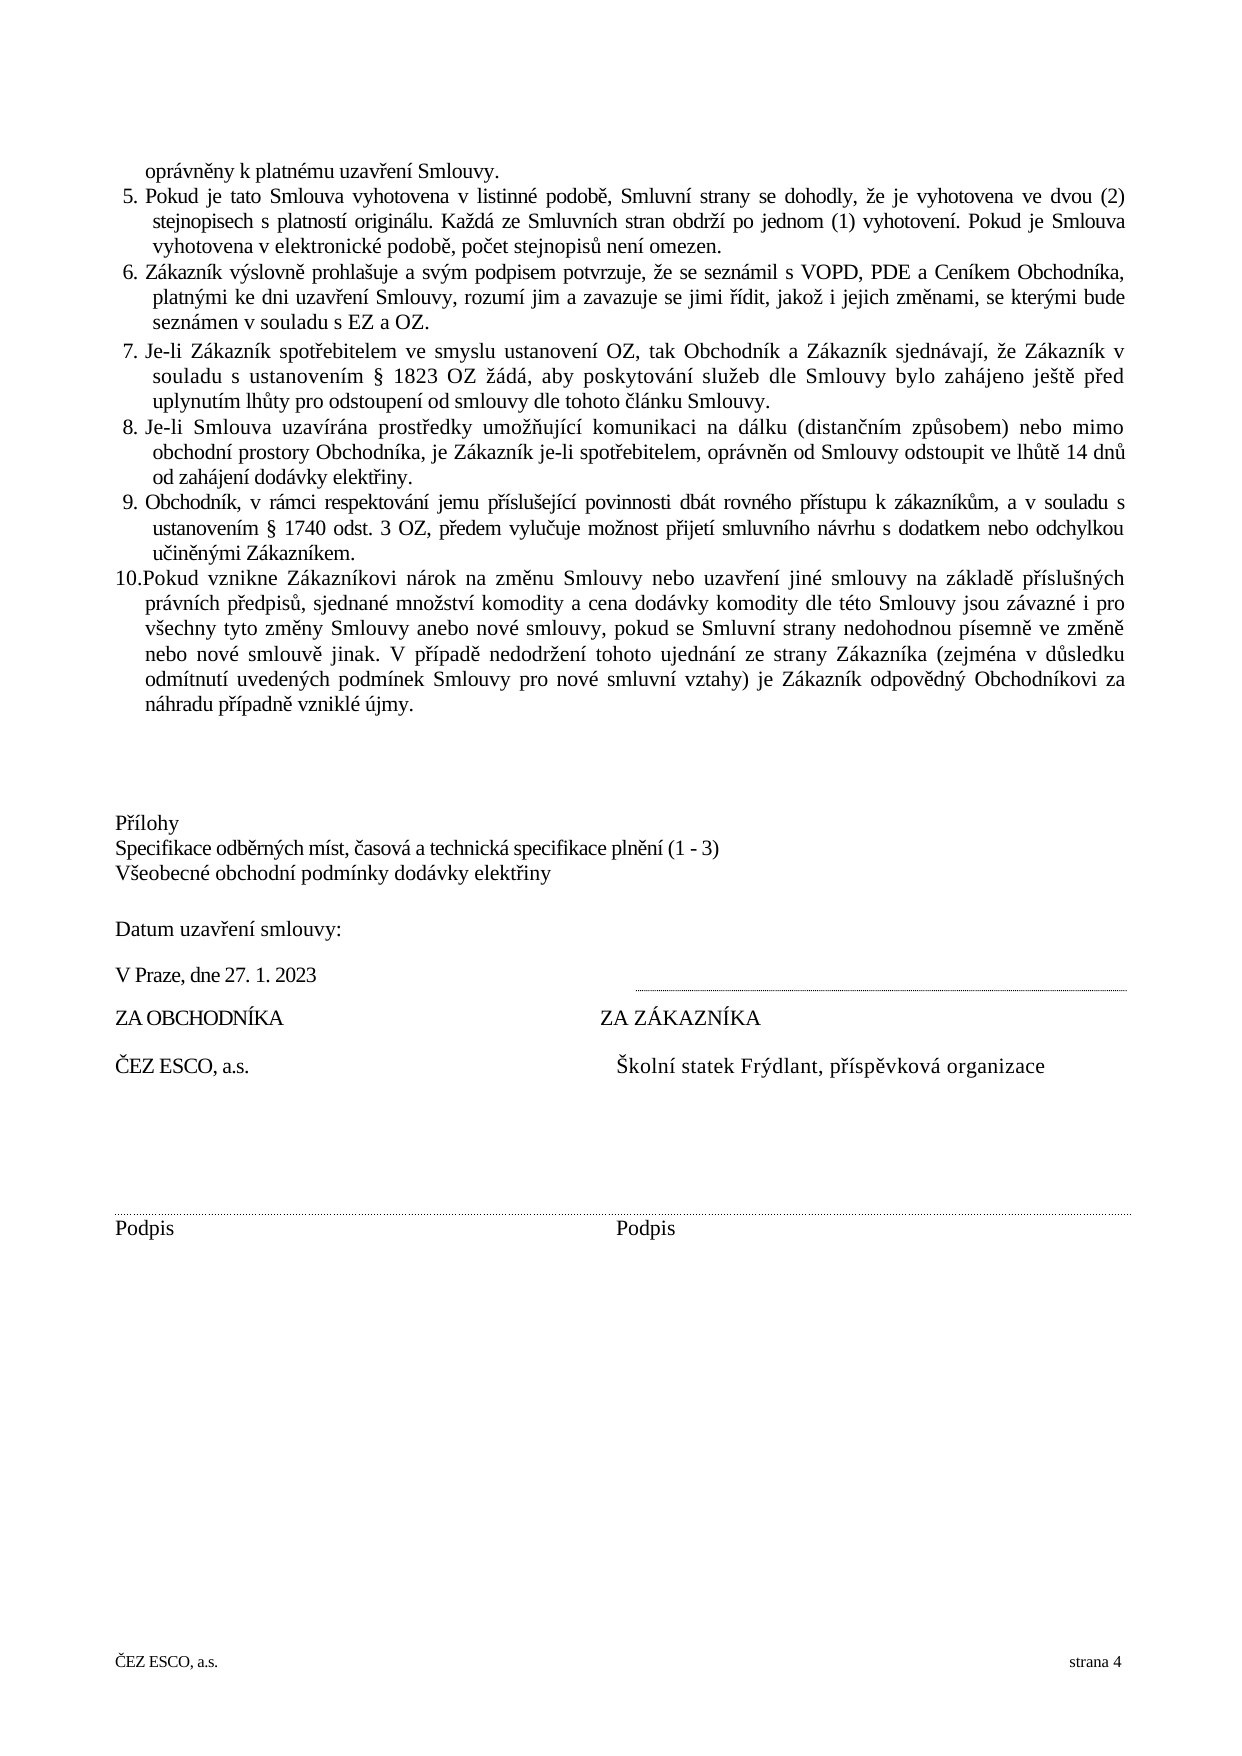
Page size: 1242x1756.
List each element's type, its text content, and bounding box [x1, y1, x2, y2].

text Přílohy [115, 810, 1133, 835]
text ZA OBCHODNÍKA ZA ZÁKAZNÍKA [115, 1005, 1133, 1030]
text Podpis Podpis [115, 1214, 1133, 1241]
list Pokud je tato Smlouva vyhotovena v listinné podobě, Smluvní strany se dohodly, že je vyhotovena ve dvou (2) stejnopisech s platností originálu. Každá ze Smluvních stran obdrží po jednom (1) vyhotovení. Pokud je Smlouva vyhotovena v elektronické podobě, počet stejnopisů není omezen. [122, 183, 1126, 259]
list Zákazník výslovně prohlašuje a svým podpisem potvrzuje, že se seznámil s VOPD, PDE a Ceníkem Obchodníka, platnými ke dni uzavření Smlouvy, rozumí jim a zavazuje se jimi řídit, jakož i jejich změnami, se kterými bude seznámen v souladu s EZ a OZ. [122, 259, 1126, 334]
text 10.Pokud vznikne Zákazníkovi nárok na změnu Smlouvy nebo uzavření jiné smlouvy na základě příslušných právních předpisů, sjednané množství komodity a cena dodávky komodity dle této Smlouvy jsou závazné i pro všechny tyto změny Smlouvy anebo nové smlouvy, pokud se Smluvní strany nedohodnou písemně ve změně nebo nové smlouvě jinak. V případě nedodržení tohoto ujednání ze strany Zákazníka (zejména v důsledku odmítnutí uvedených podmínek Smlouvy pro nové smluvní vztahy) je Zákazník odpovědný Obchodníkovi za náhradu případně vzniklé újmy. [115, 565, 1126, 716]
text Datum uzavření smlouvy: [115, 916, 1133, 941]
text ČEZ ESCO, a.s. Školní statek Frýdlant, příspěvková organizace [115, 1053, 1133, 1078]
list Je-li Smlouva uzavírána prostředky umožňující komunikaci na dálku (distančním způsobem) nebo mimo obchodní prostory Obchodníka, je Zákazník je-li spotřebitelem, oprávněn od Smlouvy odstoupit ve lhůtě 14 dnů od zahájení dodávky elektřiny. [122, 414, 1126, 489]
list Je-li Zákazník spotřebitelem ve smyslu ustanovení OZ, tak Obchodník a Zákazník sjednávají, že Zákazník v souladu s ustanovením § 1823 OZ žádá, aby poskytování služeb dle Smlouvy bylo zahájeno ještě před uplynutím lhůty pro odstoupení od smlouvy dle tohoto článku Smlouvy. [122, 338, 1126, 414]
text oprávněny k platnému uzavření Smlouvy. [145, 158, 1133, 183]
text Specifikace odběrných míst, časová a technická specifikace plnění (1 - 3) Všeobecné obchodní podmínky dodávky elektřiny [115, 835, 758, 886]
text V Praze, dne 27. 1. 2023 [115, 967, 1133, 986]
list Obchodník, v rámci respektování jemu příslušející povinnosti dbát rovného přístupu k zákazníkům, a v souladu s ustanovením § 1740 odst. 3 OZ, předem vylučuje možnost přijetí smluvního návrhu s dodatkem nebo odchylkou učiněnými Zákazníkem. [122, 489, 1126, 565]
